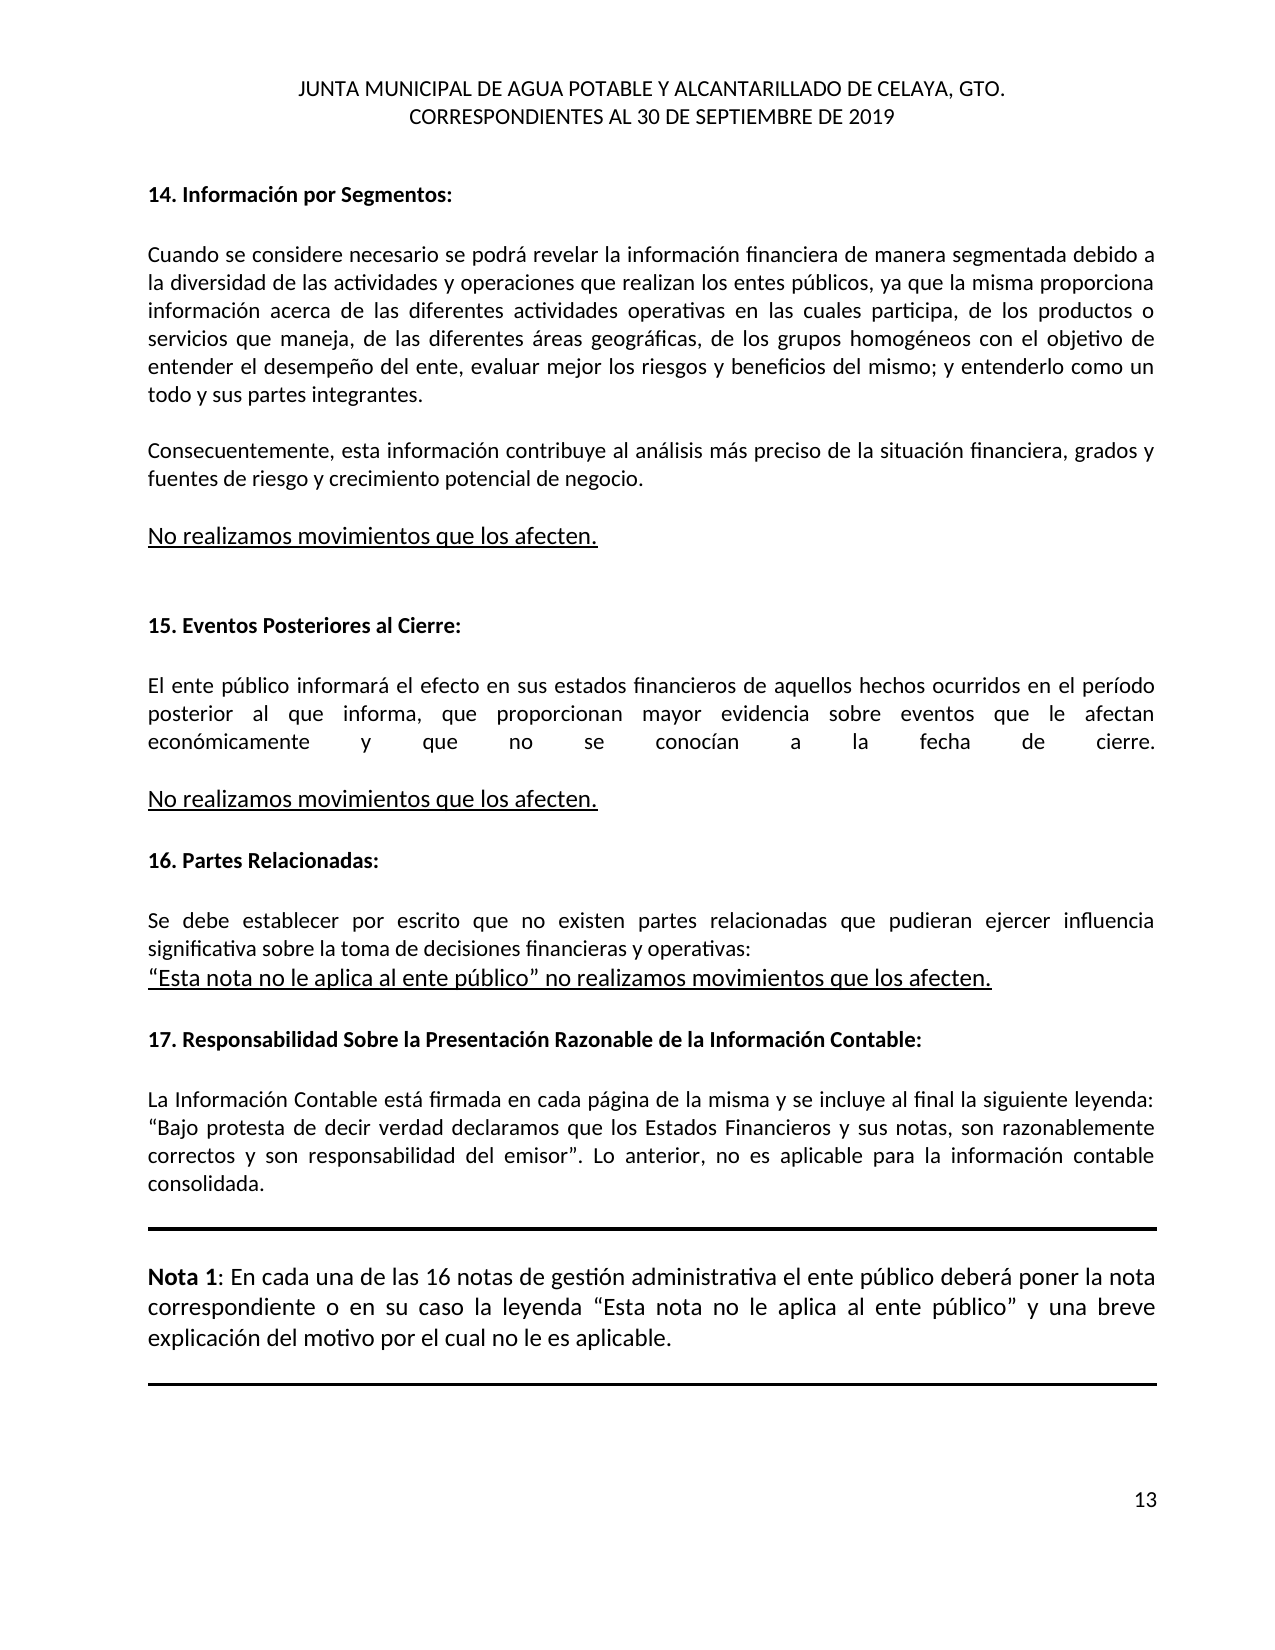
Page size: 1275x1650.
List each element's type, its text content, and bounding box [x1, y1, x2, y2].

subtitle 17. Responsabilidad Sobre la Presentación Razonable de la Información Contable: [148, 1025, 1157, 1053]
text Consecuentemente, esta información contribuye al análisis más preciso de la situación financiera, grados y fuentes de riesgo y crecimiento potencial de negocio. [148, 436, 1157, 492]
text Cuando se considere necesario se podrá revelar la información financiera de manera segmentada debido a la diversidad de las actividades y operaciones que realizan los entes públicos, ya que la misma proporciona información acerca de las diferentes actividades operativas en las cuales participa, de los productos o servicios que maneja, de las diferentes áreas geográficas, de los grupos homogéneos con el objetivo de entender el desempeño del ente, evaluar mejor los riesgos y beneficios del mismo; y entenderlo como un todo y sus partes integrantes. [148, 240, 1157, 408]
text Se debe establecer por escrito que no existen partes relacionadas que pudieran ejercer influencia significativa sobre la toma de decisiones financieras y operativas: [148, 906, 1157, 962]
subtitle 14. Información por Segmentos: [148, 180, 1157, 208]
text La Información Contable está firmada en cada página de la misma y se incluye al final la siguiente leyenda: “Bajo protesta de decir verdad declaramos que los Estados Financieros y sus notas, son razonablemente correctos y son responsabilidad del emisor”. Lo anterior, no es aplicable para la información contable consolidada. [148, 1085, 1157, 1197]
text El ente público informará el efecto en sus estados financieros de aquellos hechos ocurridos en el período posterior al que informa, que proporcionan mayor evidencia sobre eventos que le afectan económicamente y que no se conocían a la fecha de cierre. [148, 671, 1157, 783]
text No realizamos movimientos que los afecten. [148, 520, 1157, 551]
subtitle 15. Eventos Posteriores al Cierre: [148, 611, 1157, 639]
text “Esta nota no le aplica al ente público” no realizamos movimientos que los afecten. [148, 962, 1157, 993]
text Nota 1: En cada una de las 16 notas de gestión administrativa el ente público deberá poner la nota correspondiente o en su caso la leyenda “Esta nota no le aplica al ente público” y una breve explicación del motivo por el cual no le es aplicable. [148, 1261, 1157, 1353]
subtitle 16. Partes Relacionadas: [148, 846, 1157, 874]
text No realizamos movimientos que los afecten. [148, 783, 1157, 814]
